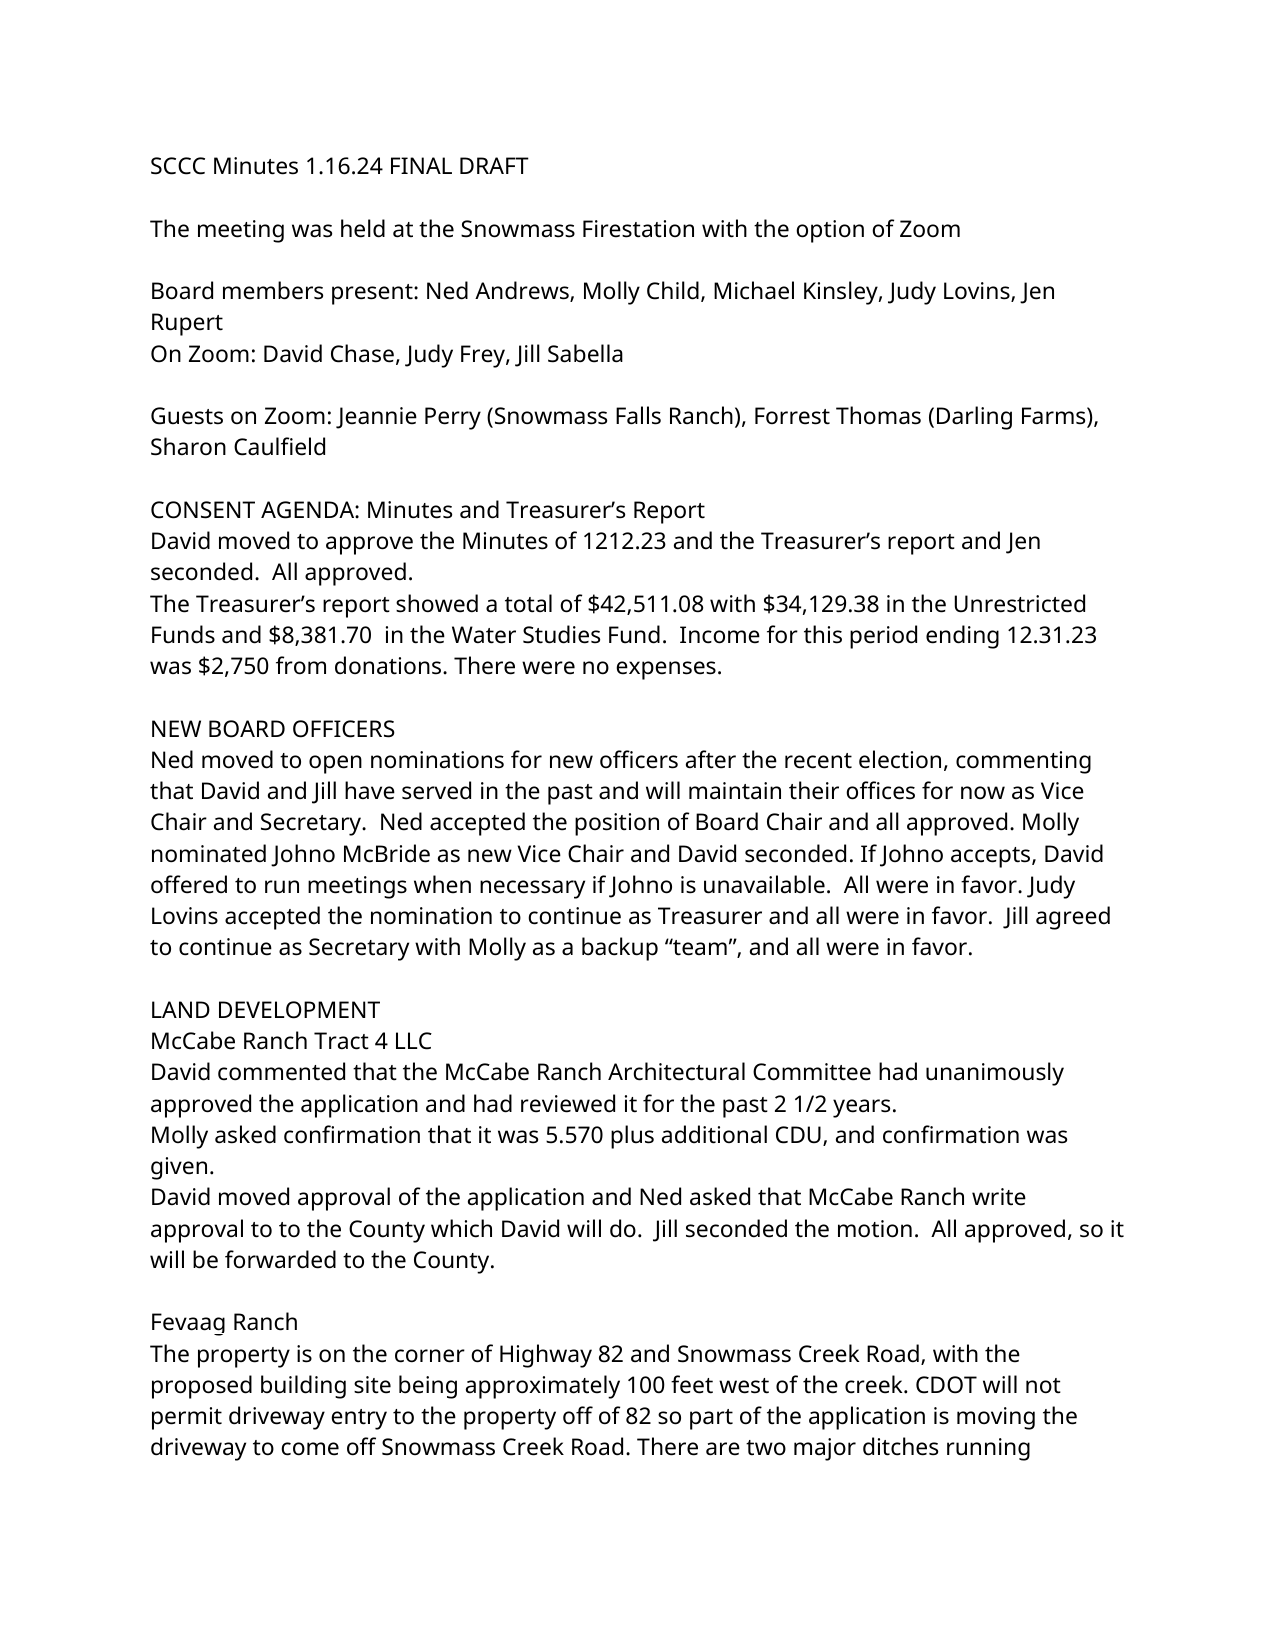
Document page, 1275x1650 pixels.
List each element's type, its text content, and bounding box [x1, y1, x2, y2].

text Board members present: Ned Andrews, Molly Child, Michael Kinsley, Judy Lovins, Jen Rupert [150, 275, 1125, 337]
text David moved to approve the Minutes of 1212.23 and the Treasurer’s report and Jen seconded. All approved. [150, 525, 1125, 587]
text Fevaag Ranch [150, 1306, 1125, 1337]
text Molly asked confirmation that it was 5.570 plus additional CDU, and confirmation was given. [150, 1119, 1125, 1181]
text CONSENT AGENDA: Minutes and Treasurer’s Report [150, 494, 1125, 525]
text NEW BOARD OFFICERS [150, 712, 1125, 744]
text David commented that the McCabe Ranch Architectural Committee had unanimously approved the application and had reviewed it for the past 2 1/2 years. [150, 1056, 1125, 1119]
text The Treasurer’s report showed a total of $42,511.08 with $34,129.38 in the Unrestricted Funds and $8,381.70 in the Water Studies Fund. Income for this period ending 12.31.23 was $2,750 from donations. There were no expenses. [150, 587, 1125, 681]
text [150, 1337, 1125, 1462]
text McCabe Ranch Tract 4 LLC [150, 1025, 1125, 1056]
text The meeting was held at the Snowmass Firestation with the option of Zoom [150, 212, 1125, 244]
text Guests on Zoom: Jeannie Perry (Snowmass Falls Ranch), Forrest Thomas (Darling Farms), Sharon Caulfield [150, 400, 1125, 462]
text Ned moved to open nominations for new officers after the recent election, commenting that David and Jill have served in the past and will maintain their offices for now as Vice Chair and Secretary. Ned accepted the position of Board Chair and all approved. Molly nominated Johno McBride as new Vice Chair and David seconded. If Johno accepts, David offered to run meetings when necessary if Johno is unavailable. All were in favor. Judy Lovins accepted the nomination to continue as Treasurer and all were in favor. Jill agreed to continue as Secretary with Molly as a backup “team”, and all were in favor. [150, 744, 1125, 962]
text On Zoom: David Chase, Judy Frey, Jill Sabella [150, 337, 1125, 369]
text LAND DEVELOPMENT [150, 994, 1125, 1025]
text SCCC Minutes 1.16.24 FINAL DRAFT [150, 150, 1125, 181]
text David moved approval of the application and Ned asked that McCabe Ranch write approval to to the County which David will do. Jill seconded the motion. All approved, so it will be forwarded to the County. [150, 1181, 1125, 1275]
